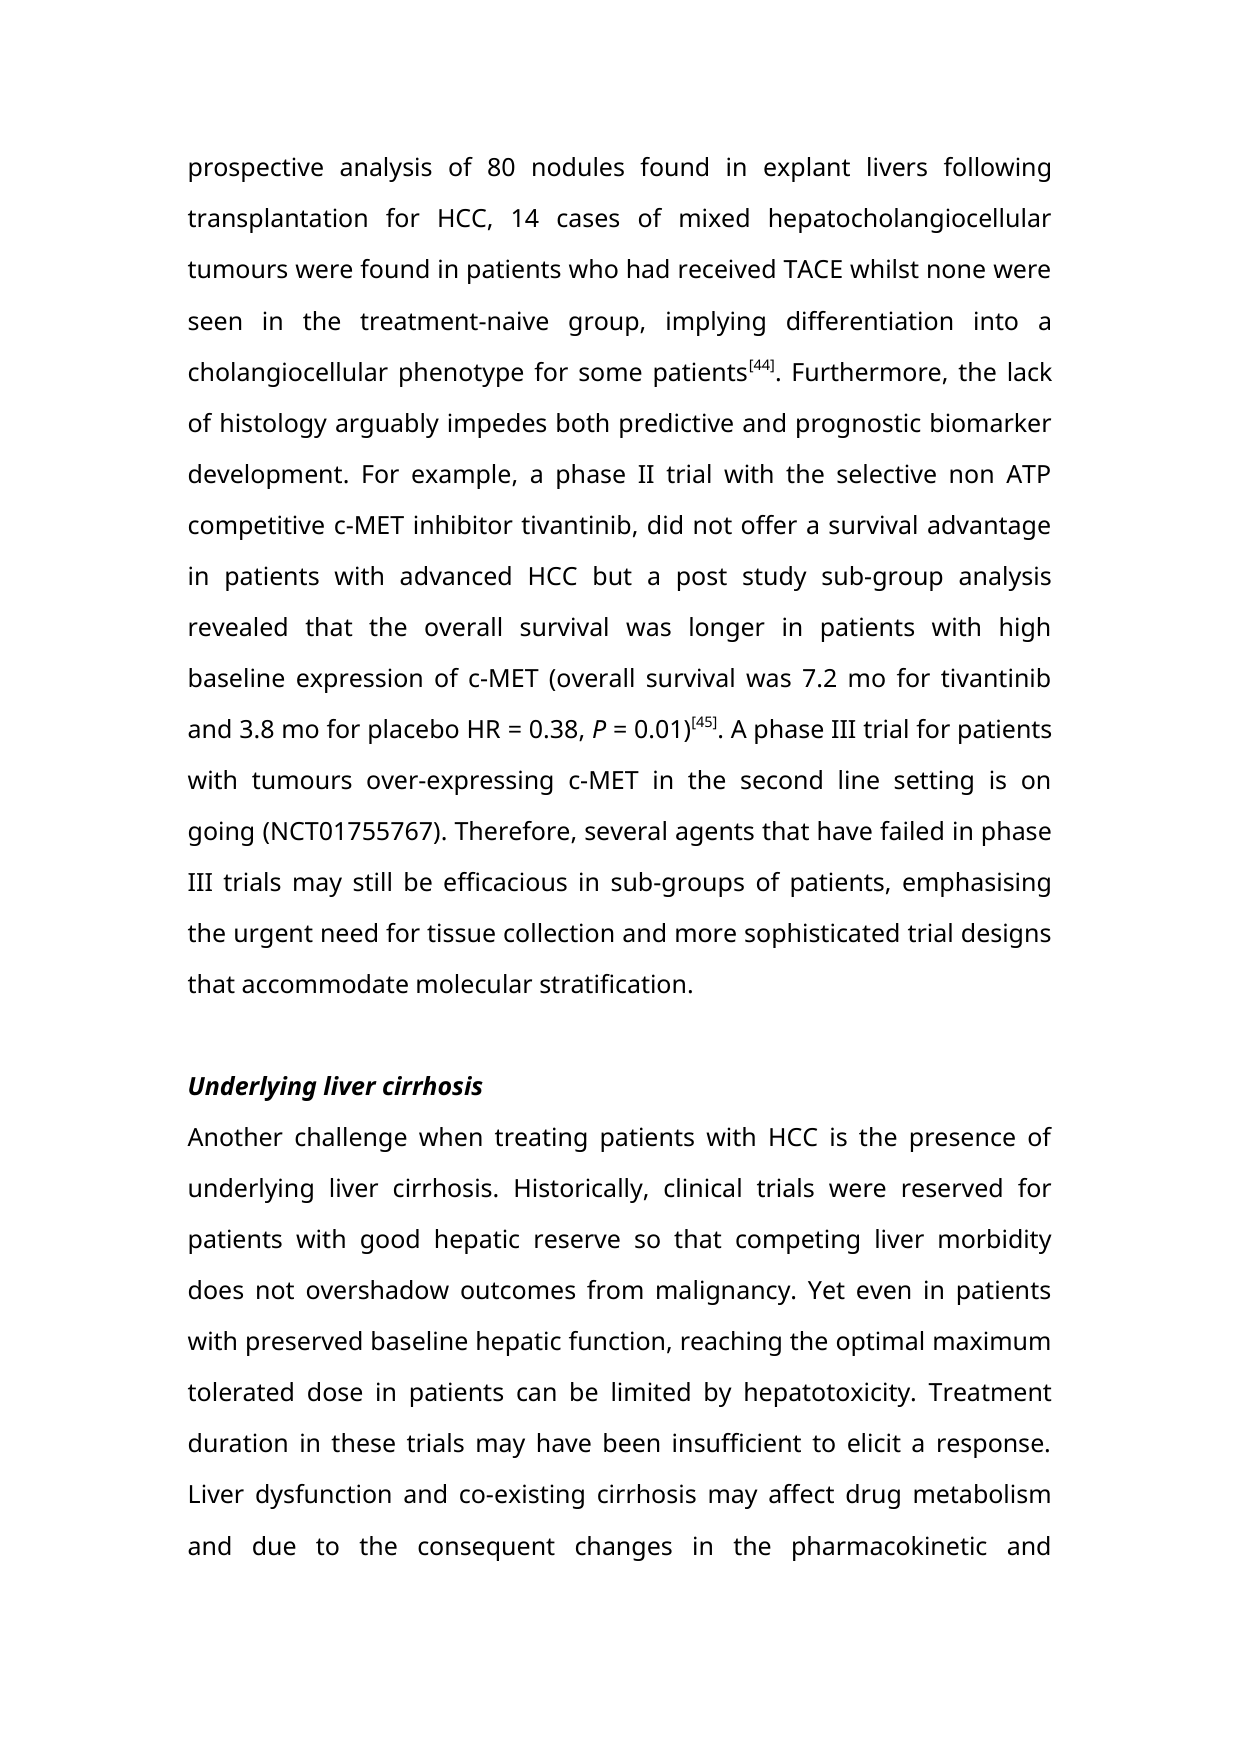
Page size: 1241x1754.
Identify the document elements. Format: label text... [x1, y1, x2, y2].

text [187, 1120, 1053, 1562]
text Underlying liver cirrhosis [187, 1069, 1053, 1103]
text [187, 150, 1053, 1001]
